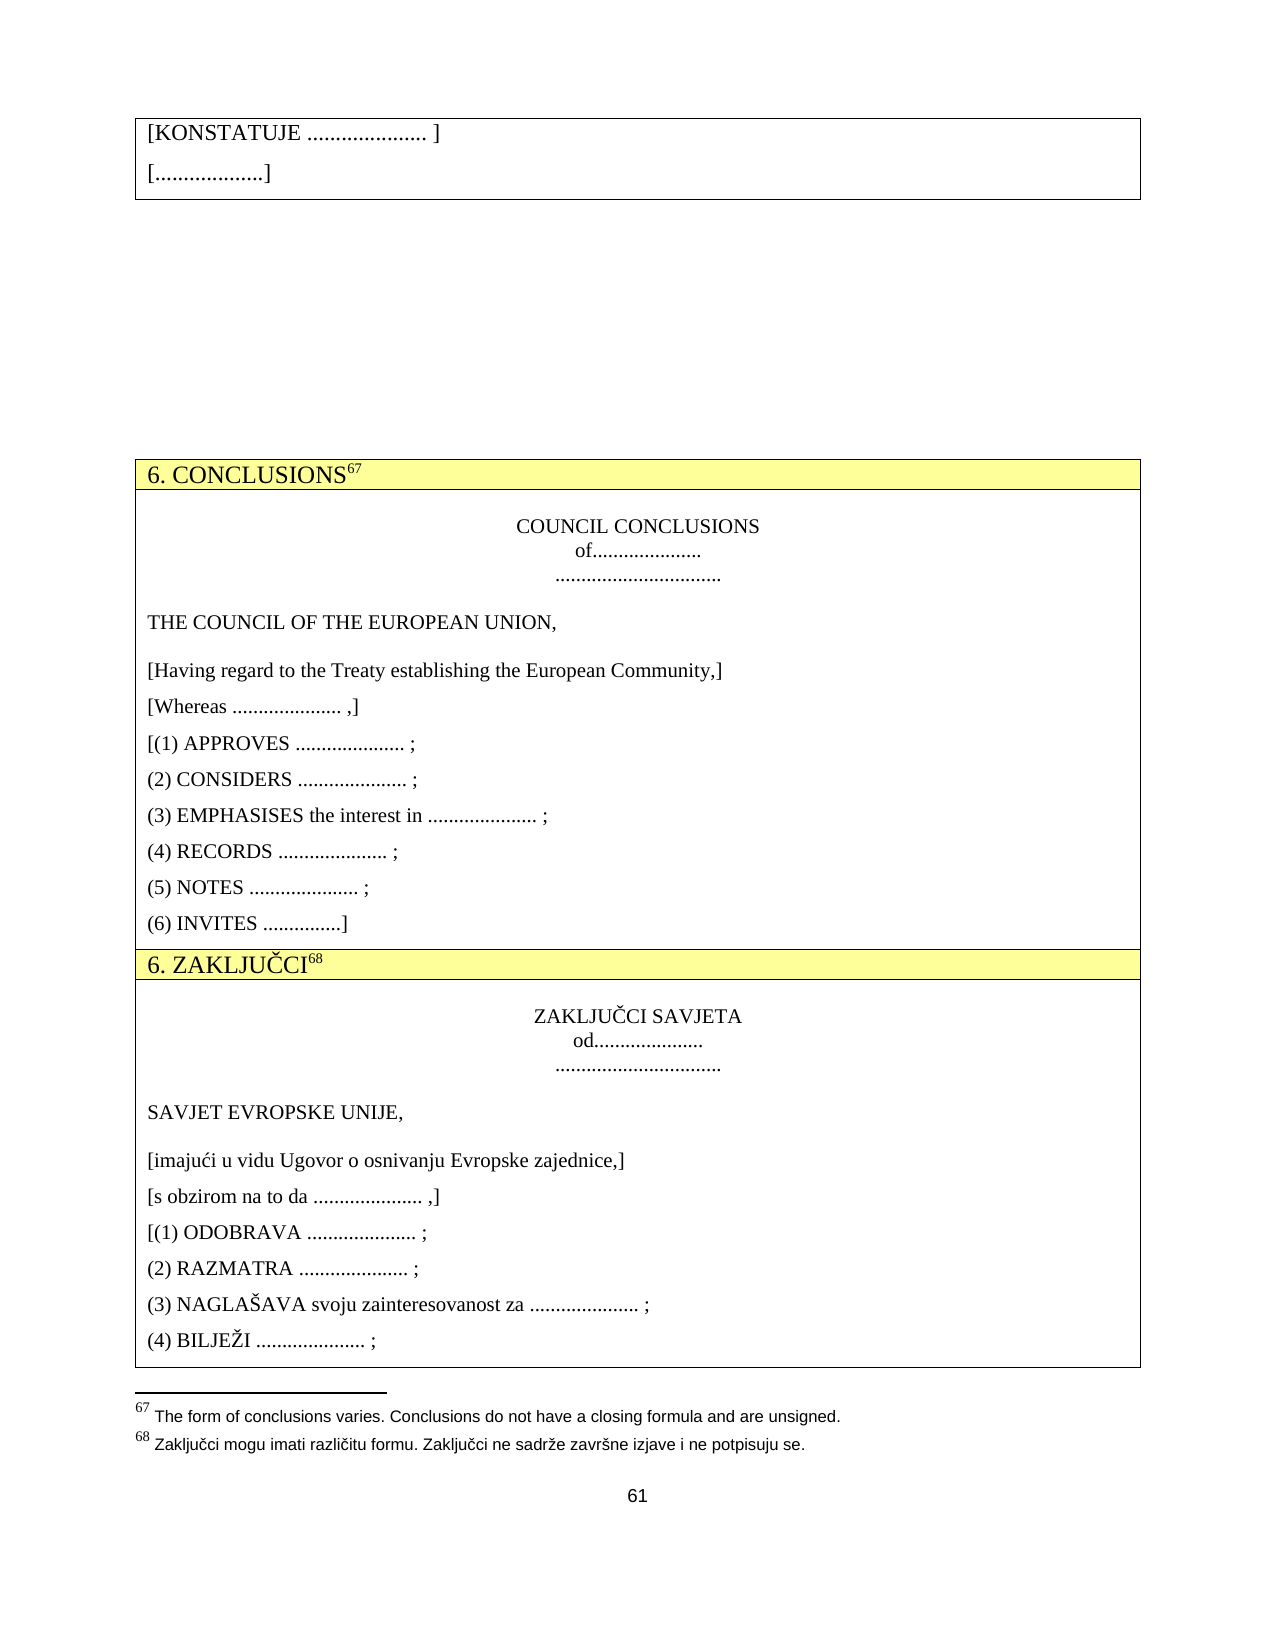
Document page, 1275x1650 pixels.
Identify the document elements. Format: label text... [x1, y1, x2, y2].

table_header 6. CONCLUSIONS [136, 460, 1140, 489]
table_cell COUNCIL CONCLUSIONS of..................... ................................ THE COUNCIL OF THE EUROPEAN UNION, [Having regard to the Treaty establishing the European Community,] [Whereas ..................... ,] [(1) APPROVES ..................... ; (2) CONSIDERS ..................... ; (3) EMPHASISES the interest in ..................... ; (4) RECORDS ..................... ; (5) NOTES ..................... ; (6) INVITES ...............] [136, 490, 1140, 949]
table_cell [136, 980, 1140, 1367]
table_cell 6. ZAKLJUČCI [136, 950, 1140, 979]
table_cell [136, 119, 1140, 199]
